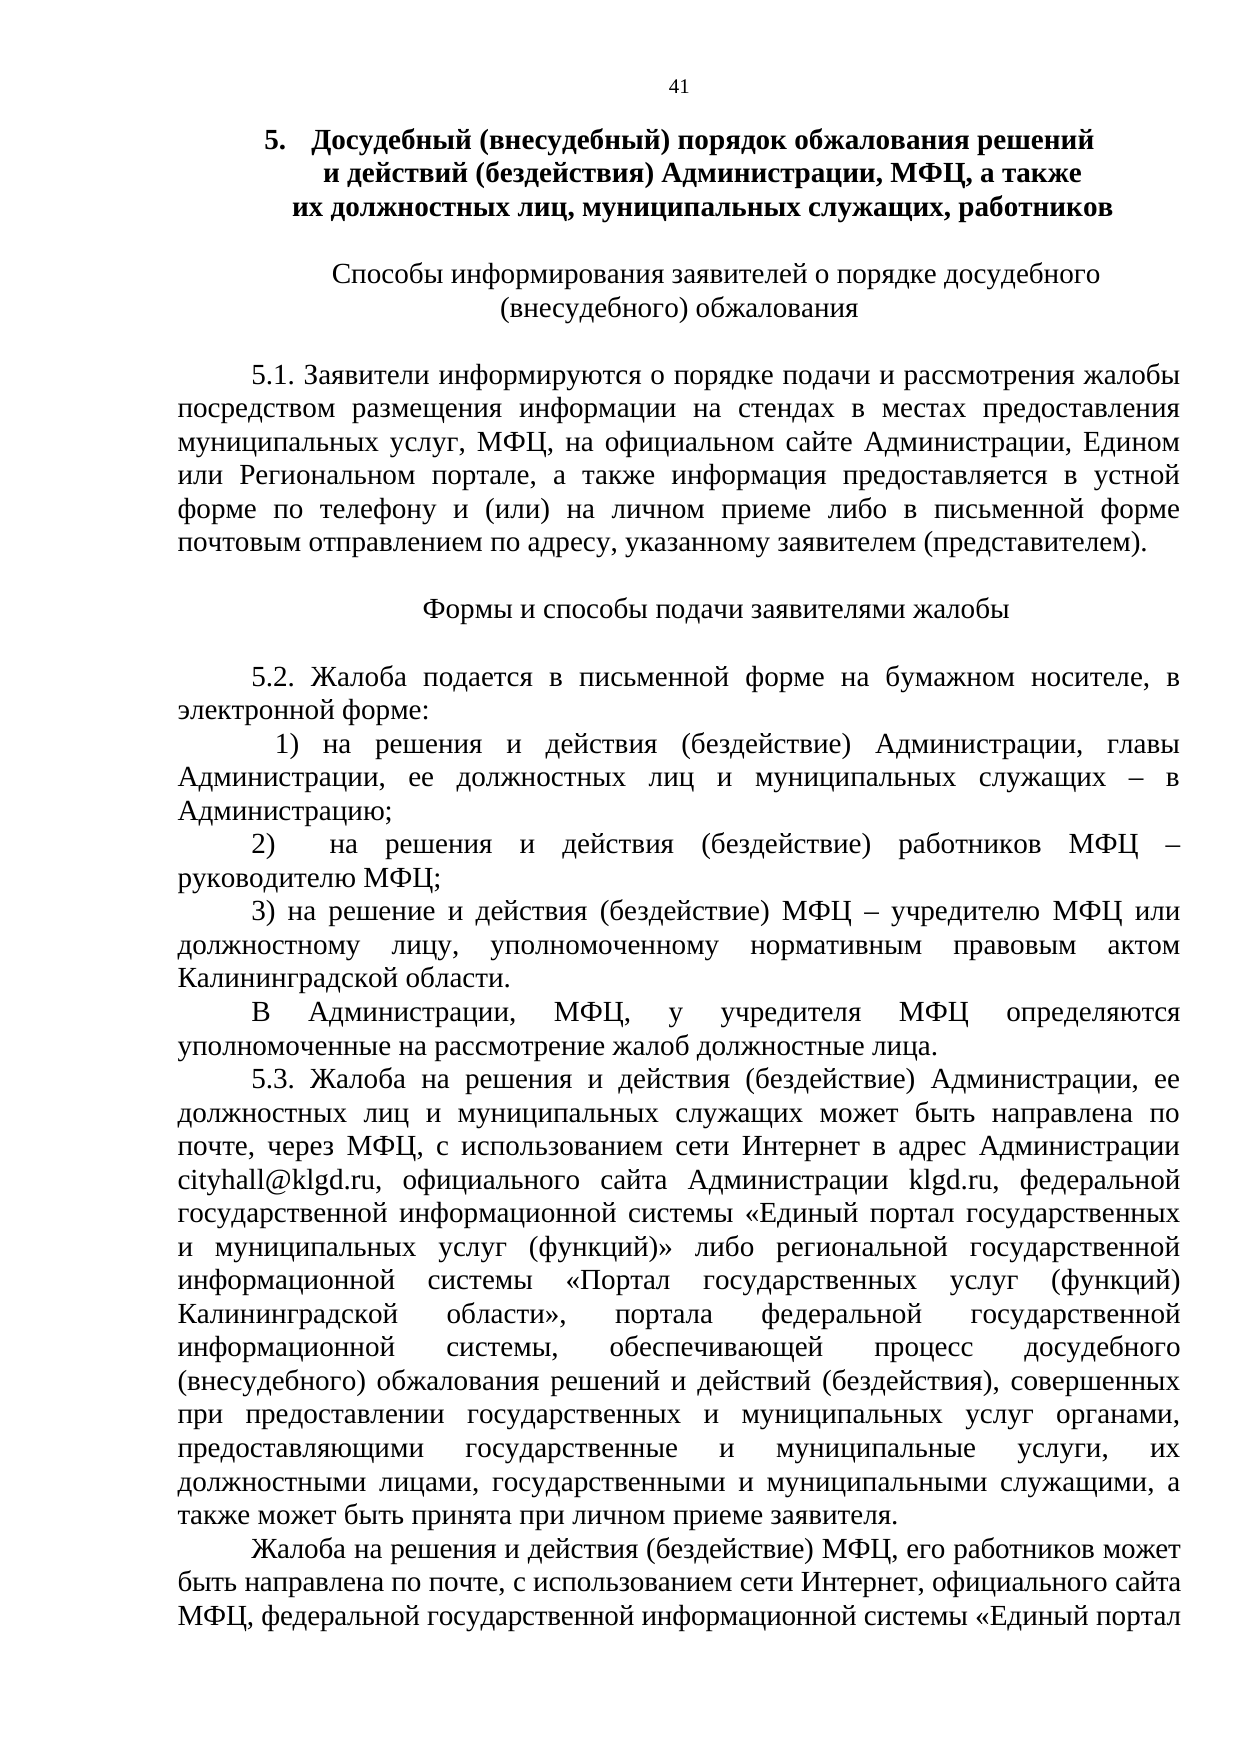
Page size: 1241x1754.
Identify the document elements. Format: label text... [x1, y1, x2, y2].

list Досудебный (внесудебный) порядок обжалования решений [177, 122, 1181, 156]
text 5.1. Заявители информируются о порядке подачи и рассмотрения жалобы посредством размещения информации на стендах в местах предоставления муниципальных услуг, МФЦ, на официальном сайте Администрации, Едином или Региональном портале, а также информация предоставляется в устной форме по телефону и (или) на личном приеме либо в письменной форме почтовым отправлением по адресу, указанному заявителем (представителем). [177, 357, 1181, 558]
text 1) на решения и действия (бездействие) Администрации, главы Администрации, ее должностных лиц и муниципальных служащих – в Администрацию; [177, 726, 1181, 826]
text 2) на решения и действия (бездействие) работников МФЦ – руководителю МФЦ; [177, 826, 1181, 893]
text Способы информирования заявителей о порядке досудебного (внесудебного) обжалования [177, 256, 1181, 323]
text Формы и способы подачи заявителями жалобы [177, 592, 1181, 625]
text В Администрации, МФЦ, у учредителя МФЦ определяются уполномоченные на рассмотрение жалоб должностные лица. [177, 994, 1181, 1061]
text 5.3. Жалоба на решения и действия (бездействие) Администрации, ее должностных лиц и муниципальных служащих может быть направлена по почте, через МФЦ, с использованием сети Интернет в адрес Администрации cityhall@klgd.ru, официального сайта Администрации klgd.ru, федеральной государственной информационной системы «Единый портал государственных и муниципальных услуг (функций)» либо региональной государственной информационной системы «Портал государственных услуг (функций) Калининградской области», портала федеральной государственной информационной системы, обеспечивающей процесс досудебного (внесудебного) обжалования решений и действий (бездействия), совершенных при предоставлении государственных и муниципальных услуг органами, предоставляющими государственные и муниципальные услуги, их должностными лицами, государственными и муниципальными служащими, а также может быть принята при личном приеме заявителя. [177, 1061, 1181, 1531]
text 3) на решение и действия (бездействие) МФЦ – учредителю МФЦ или должностному лицу, уполномоченному нормативным правовым актом Калининградской области. [177, 893, 1181, 994]
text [177, 1531, 1181, 1631]
text 5.2. Жалоба подается в письменной форме на бумажном носителе, в электронной форме: [177, 659, 1181, 726]
list и действий (бездействия) Администрации, МФЦ, а также [224, 156, 1181, 189]
list их должностных лиц, муниципальных служащих, работников [224, 189, 1181, 223]
